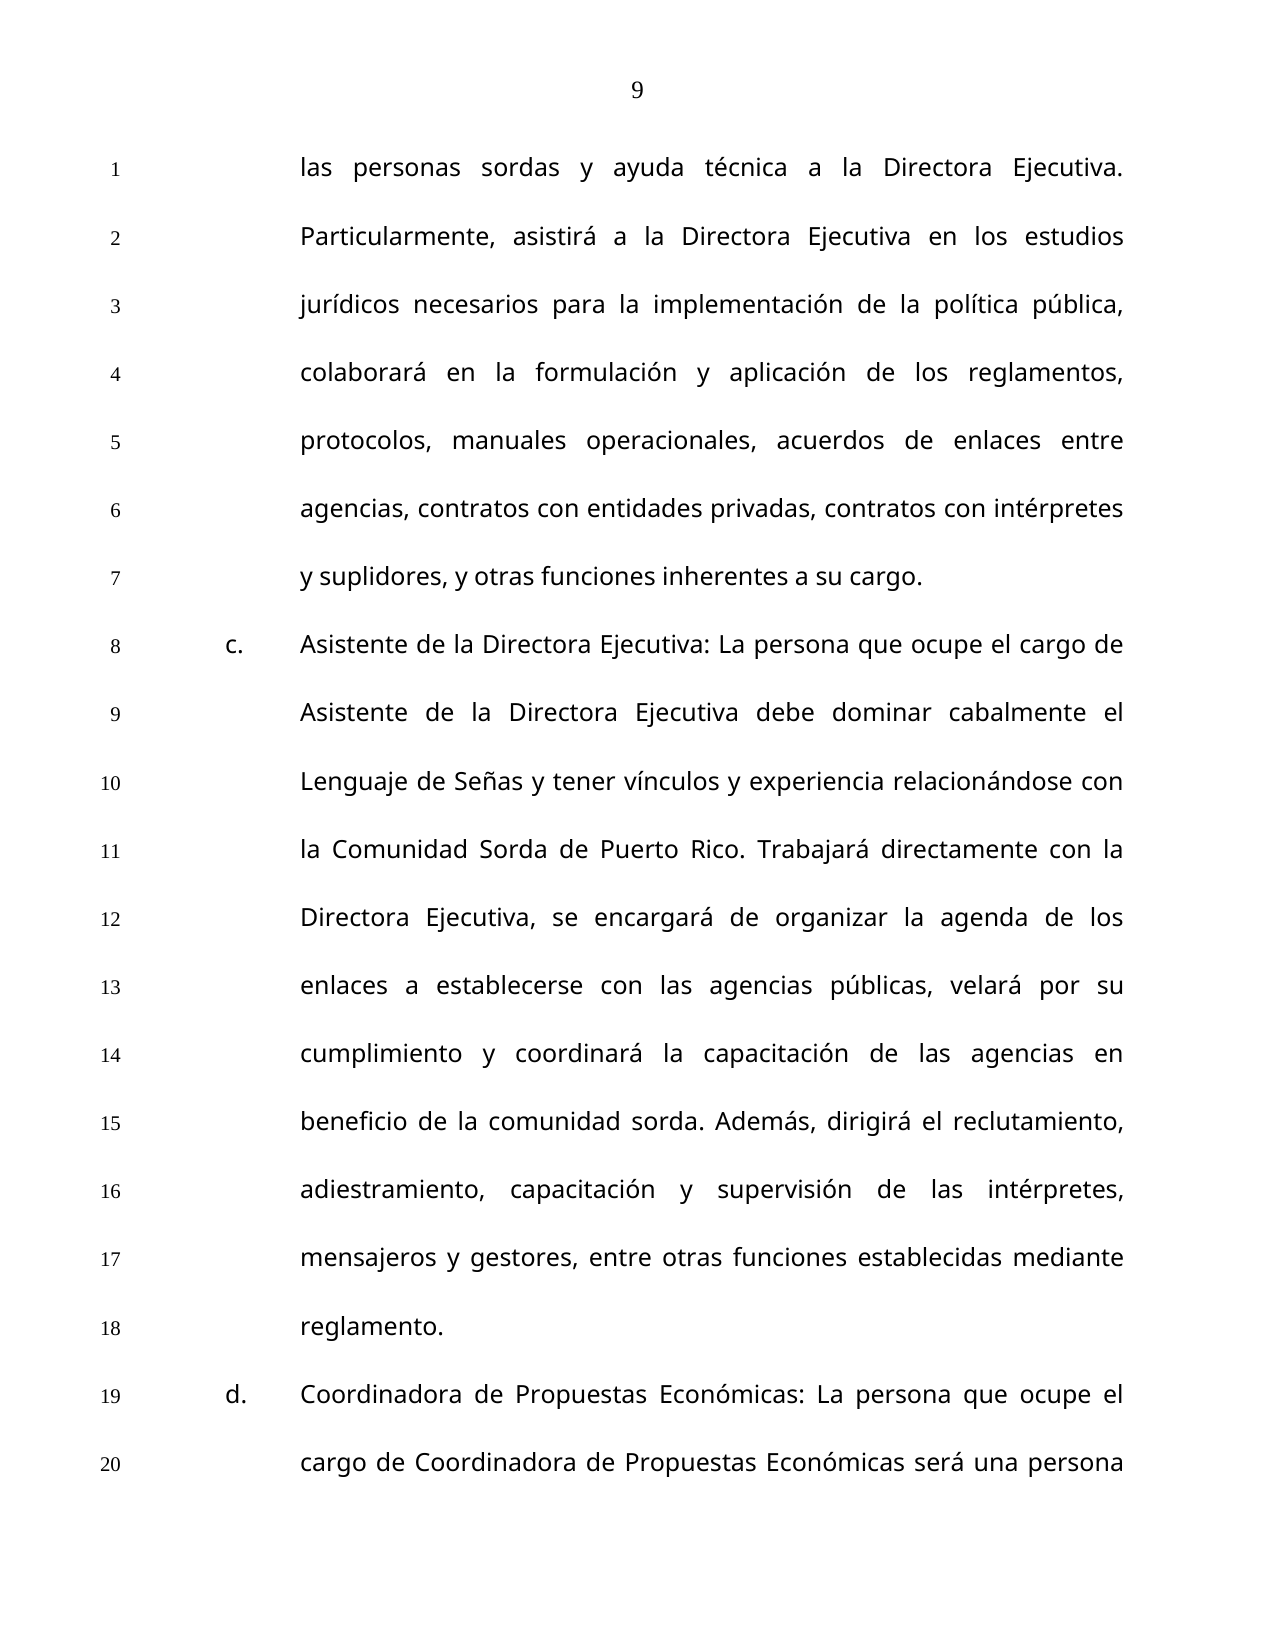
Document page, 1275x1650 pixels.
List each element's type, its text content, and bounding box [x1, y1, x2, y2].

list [225, 150, 1125, 593]
list Asistente de la Directora Ejecutiva: La persona que ocupe el cargo de Asistente de la Directora Ejecutiva debe dominar cabalmente el Lenguaje de Señas y tener vínculos y experiencia relacionándose con la Comunidad Sorda de Puerto Rico. Trabajará directamente con la Directora Ejecutiva, se encargará de organizar la agenda de los enlaces a establecerse con las agencias públicas, velará por su cumplimiento y coordinará la capacitación de las agencias en beneficio de la comunidad sorda. Además, dirigirá el reclutamiento, adiestramiento, capacitación y supervisión de las intérpretes, mensajeros y gestores, entre otras funciones establecidas mediante reglamento. [225, 627, 1125, 1342]
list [225, 1376, 1125, 1478]
